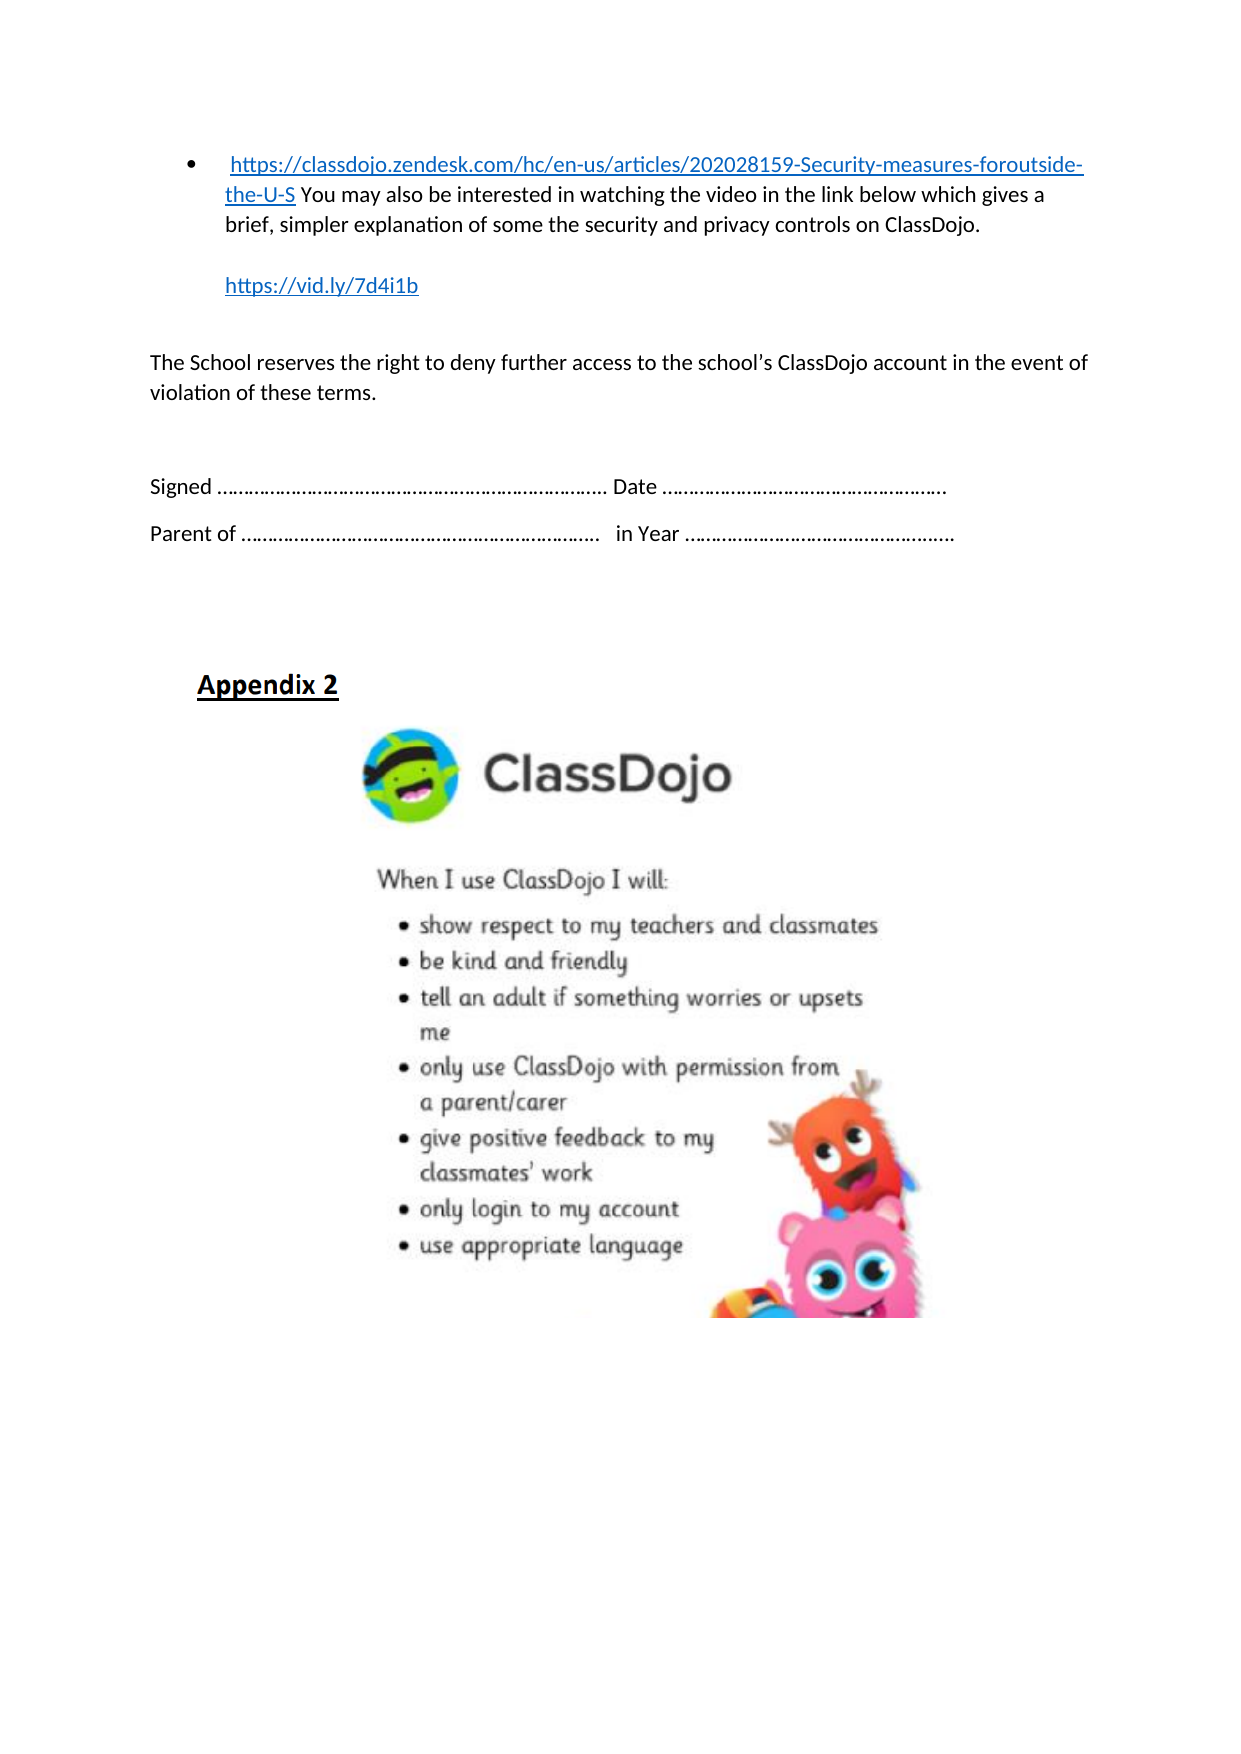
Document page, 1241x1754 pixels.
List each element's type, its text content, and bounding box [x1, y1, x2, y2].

list https://classdojo.zendesk.com/hc/en-us/articles/202028159-Security-measures-foroutside-the-U-S You may also be interested in watching the video in the link below which gives a brief, simpler explanation of some the security and privacy controls on ClassDojo. [187, 150, 1090, 238]
picture [150, 659, 1091, 1318]
text Parent of ………………………………………………………….. in Year ………………………………………..…. [150, 519, 1090, 547]
text The School reserves the right to deny further access to the school’s ClassDojo account in the event of violation of these terms. [150, 348, 1090, 406]
text Signed ……………………………………………………………….. Date ……………………………………………… [150, 472, 1090, 500]
list https://vid.ly/7d4i1b [225, 271, 1090, 299]
